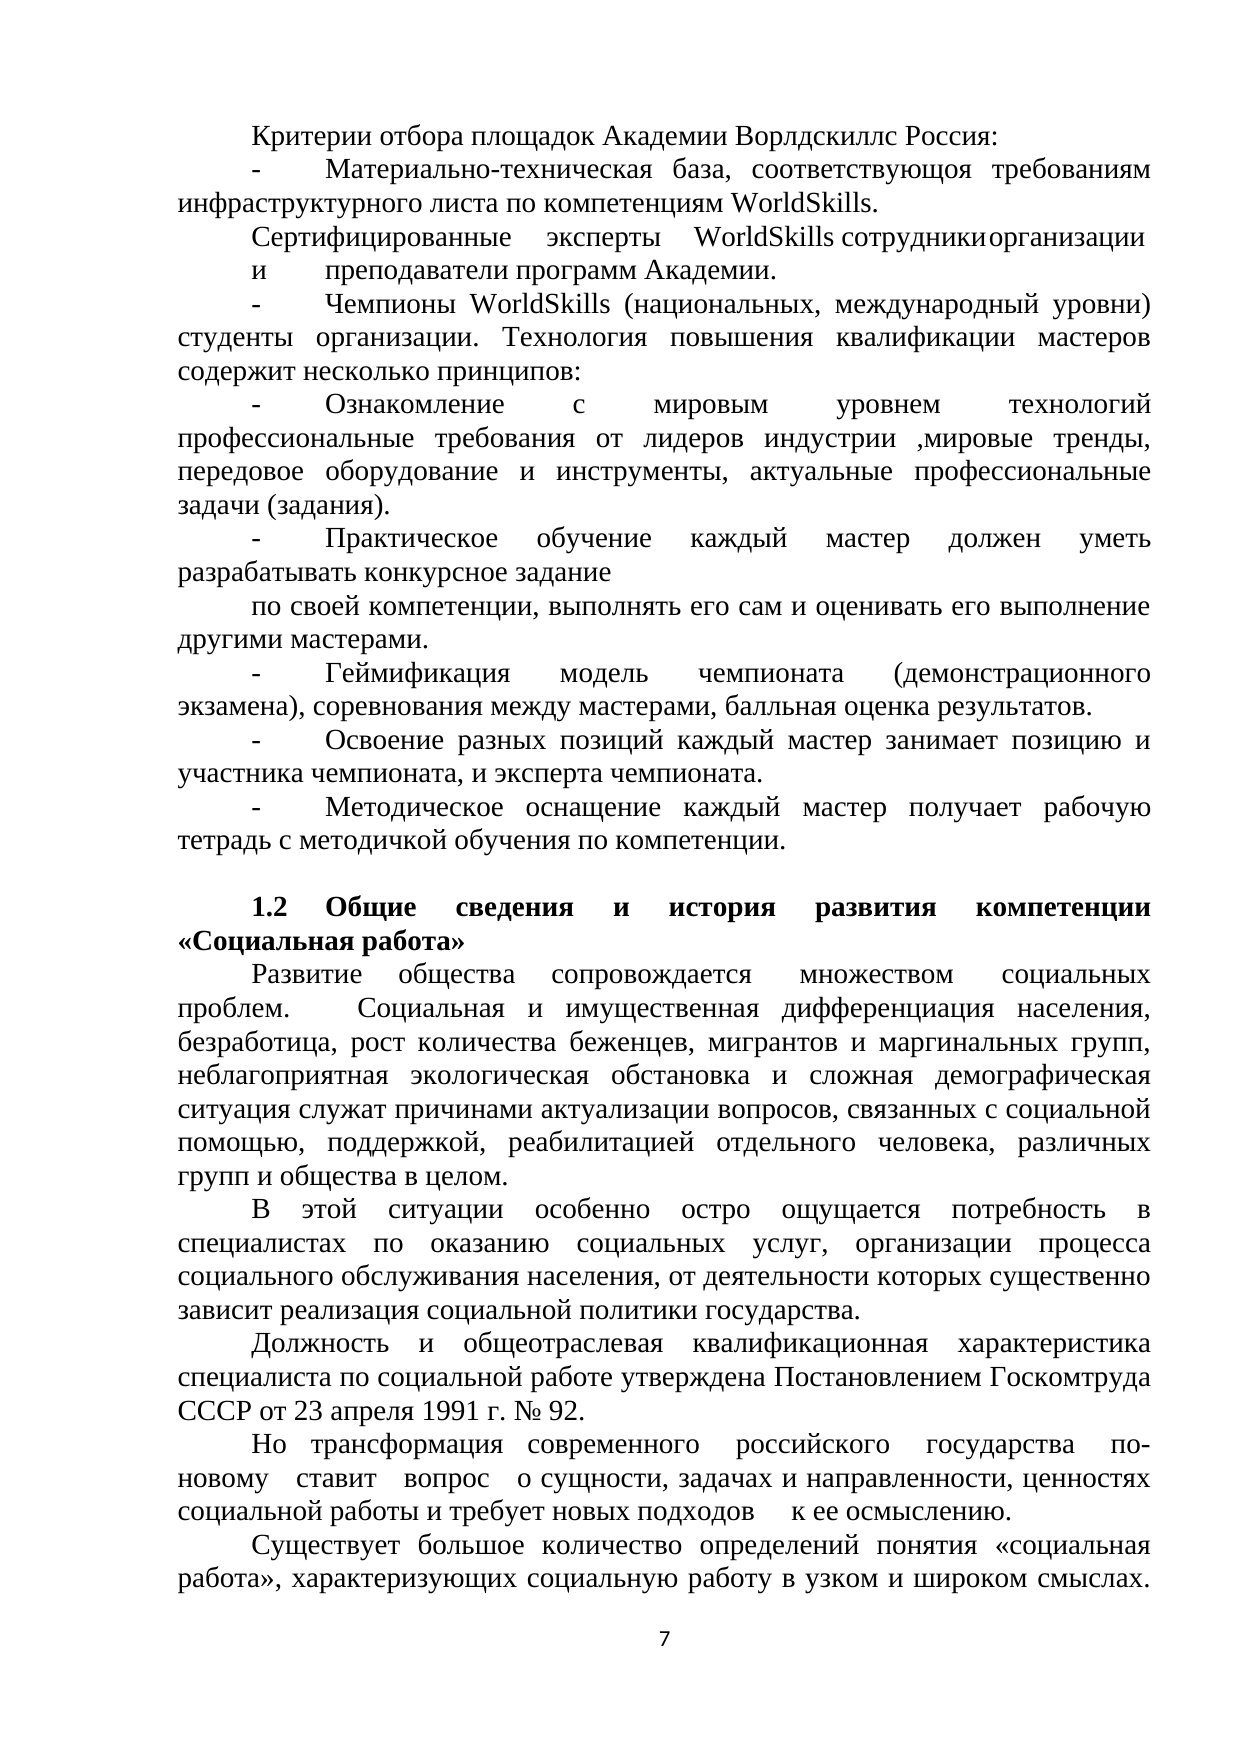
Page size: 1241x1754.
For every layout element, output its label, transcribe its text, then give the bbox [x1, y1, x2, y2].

text по своей компетенции, выполнять его сам и оценивать его выполнение другими мастерами. [177, 588, 1152, 655]
text - Методическое оснащение каждый мастер получает рабочую тетрадь с методичкой обучения по компетенции. [177, 789, 1152, 856]
text Сертифицированные эксперты WorldSkills сотрудники организации и преподаватели программ Академии. [177, 219, 1152, 286]
text Должность и общеотраслевая квалификационная характеристика специалиста по социальной работе утверждена Постановлением Госкомтруда СССР от 23 апреля 1991 г. № 92. [177, 1326, 1152, 1426]
text Но трансформация современного российского государства по-новому ставит вопрос о сущности, задачах и направленности, ценностях социальной работы и требует новых подходов к ее осмыслению. [177, 1426, 1152, 1527]
text - Ознакомление с мировым уровнем технологий профессиональные требования от лидеров индустрии ,мировые тренды, передовое оборудование и инструменты, актуальные профессиональные задачи (задания). [177, 386, 1152, 521]
text - Практическое обучение каждый мастер должен уметь разрабатывать конкурсное задание [177, 521, 1152, 588]
text - Освоение разных позиций каждый мастер занимает позицию и участника чемпионата, и эксперта чемпионата. [177, 722, 1152, 789]
text - Чемпионы WorldSkills (национальных, международный уровни) студенты организации. Технология повышения квалификации мастеров содержит несколько принципов: [177, 286, 1152, 386]
text Критерии отбора площадок Академии Ворлдскиллс Россия: [177, 118, 1152, 152]
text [177, 1527, 1152, 1594]
text В этой ситуации особенно остро ощущается потребность в специалистах по оказанию социальных услуг, организации процесса социального обслуживания населения, от деятельности которых существенно зависит реализация социальной политики государства. [177, 1191, 1152, 1326]
text - Материально-техническая база, соответствующоя требованиям инфраструктурного листа по компетенциям WorldSkills. [177, 152, 1152, 219]
text Развитие общества сопровождается множеством социальных проблем. Социальная и имущественная дифференциация населения, безработица, рост количества беженцев, мигрантов и маргинальных групп, неблагоприятная экологическая обстановка и сложная демографическая ситуация служат причинами актуализации вопросов, связанных с социальной помощью, поддержкой, реабилитацией отдельного человека, различных групп и общества в целом. [177, 957, 1152, 1191]
text 1.2 Общие сведения и история развития компетенции «Социальная работа» [177, 889, 1152, 957]
text - Геймификация модель чемпионата (демонстрационного экзамена), соревнования между мастерами, балльная оценка результатов. [177, 655, 1152, 722]
